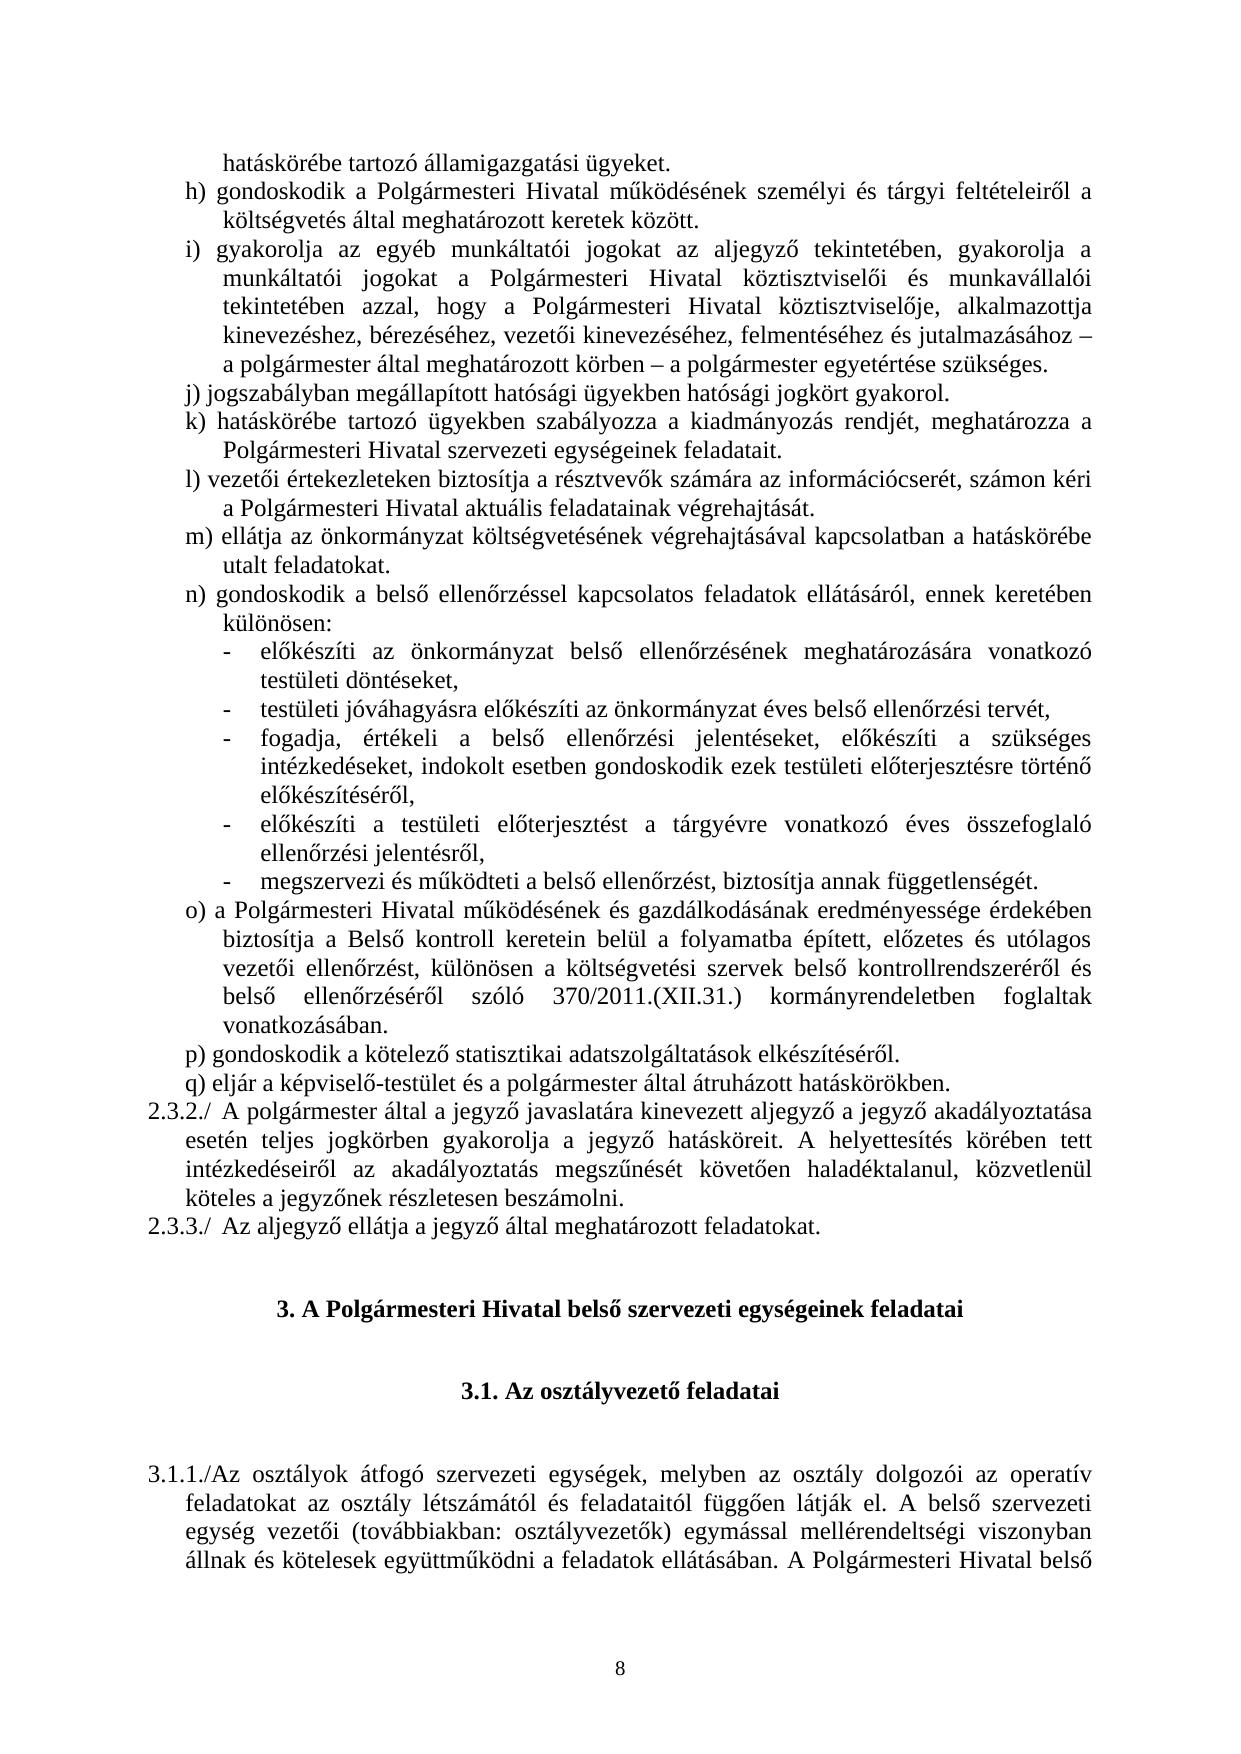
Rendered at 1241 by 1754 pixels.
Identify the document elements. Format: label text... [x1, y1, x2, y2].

text i) gyakorolja az egyéb munkáltatói jogokat az aljegyző tekintetében, gyakorolja a munkáltatói jogokat a Polgármesteri Hivatal köztisztviselői és munkavállalói tekintetében azzal, hogy a Polgármesteri Hivatal köztisztviselője, alkalmazottja kinevezéshez, bérezéséhez, vezetői kinevezéséhez, felmentéséhez és jutalmazásához – a polgármester által meghatározott körben – a polgármester egyetértése szükséges. [185, 234, 1093, 378]
list testületi jóváhagyásra előkészíti az önkormányzat éves belső ellenőrzési tervét, [223, 694, 1093, 723]
text k) hatáskörébe tartozó ügyekben szabályozza a kiadmányozás rendjét, meghatározza a Polgármesteri Hivatal szervezeti egységeinek feladatait. [185, 406, 1093, 464]
list 2.3.2./ A polgármester által a jegyző javaslatára kinevezett aljegyző a jegyző akadályoztatása esetén teljes jogkörben gyakorolja a jegyző hatásköreit. A helyettesítés körében tett intézkedéseiről az akadályoztatás megszűnését követően haladéktalanul, közvetlenül köteles a jegyzőnek részletesen beszámolni. [148, 1096, 1093, 1211]
text 3. A Polgármesteri Hivatal belső szervezeti egységeinek feladatai [148, 1294, 1093, 1323]
text o) a Polgármesteri Hivatal működésének és gazdálkodásának eredményessége érdekében biztosítja a Belső kontroll keretein belül a folyamatba épített, előzetes és utólagos vezetői ellenőrzést, különösen a költségvetési szervek belső kontrollrendszeréről és belső ellenőrzéséről szóló 370/2011.(XII.31.) kormányrendeletben foglaltak vonatkozásában. [185, 895, 1093, 1039]
text m) ellátja az önkormányzat költségvetésének végrehajtásával kapcsolatban a hatáskörébe utalt feladatokat. [185, 521, 1093, 579]
list megszervezi és működteti a belső ellenőrzést, biztosítja annak függetlenségét. [223, 866, 1093, 895]
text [148, 1459, 1093, 1574]
text 3.1. Az osztályvezető feladatai [148, 1376, 1093, 1405]
list fogadja, értékeli a belső ellenőrzési jelentéseket, előkészíti a szükséges intézkedéseket, indokolt esetben gondoskodik ezek testületi előterjesztésre történő előkészítéséről, [223, 723, 1093, 809]
text n) gondoskodik a belső ellenőrzéssel kapcsolatos feladatok ellátásáról, ennek keretében különösen: [185, 579, 1093, 636]
list 2.3.3./ Az aljegyző ellátja a jegyző által meghatározott feladatokat. [148, 1211, 1093, 1240]
text l) vezetői értekezleteken biztosítja a résztvevők számára az információcserét, számon kéri a Polgármesteri Hivatal aktuális feladatainak végrehajtását. [185, 464, 1093, 521]
text p) gondoskodik a kötelező statisztikai adatszolgáltatások elkészítéséről. [185, 1039, 1093, 1068]
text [185, 148, 1093, 176]
text h) gondoskodik a Polgármesteri Hivatal működésének személyi és tárgyi feltételeiről a költségvetés által meghatározott keretek között. [185, 176, 1093, 234]
text j) jogszabályban megállapított hatósági ügyekben hatósági jogkört gyakorol. [185, 378, 1093, 406]
list előkészíti az önkormányzat belső ellenőrzésének meghatározására vonatkozó testületi döntéseket, [223, 636, 1093, 694]
text q) eljár a képviselő-testület és a polgármester által átruházott hatáskörökben. [185, 1068, 1093, 1096]
list előkészíti a testületi előterjesztést a tárgyévre vonatkozó éves összefoglaló ellenőrzési jelentésről, [223, 809, 1093, 866]
